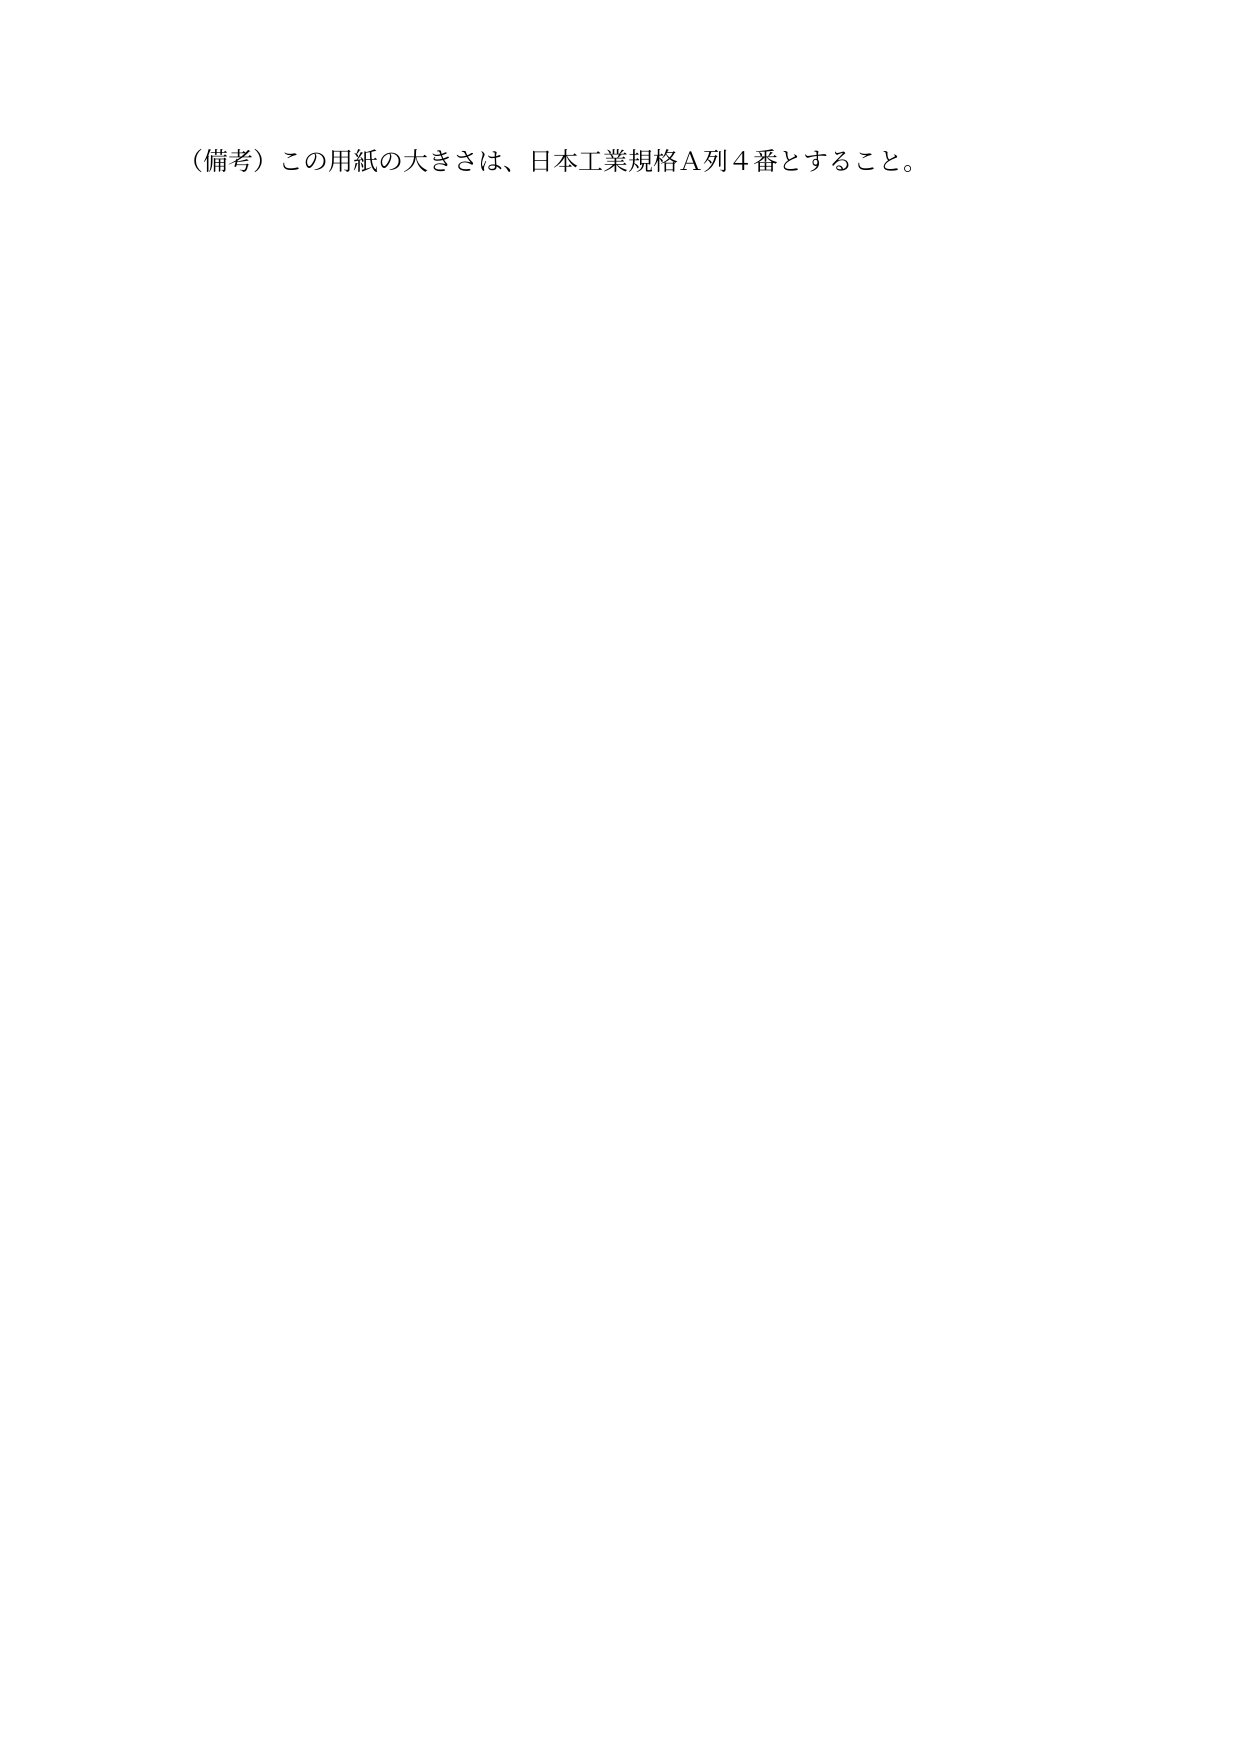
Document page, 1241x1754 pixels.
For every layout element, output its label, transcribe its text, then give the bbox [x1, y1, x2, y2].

text （備考）この用紙の大きさは、日本工業規格Ａ列４番とすること。 [179, 142, 1107, 178]
